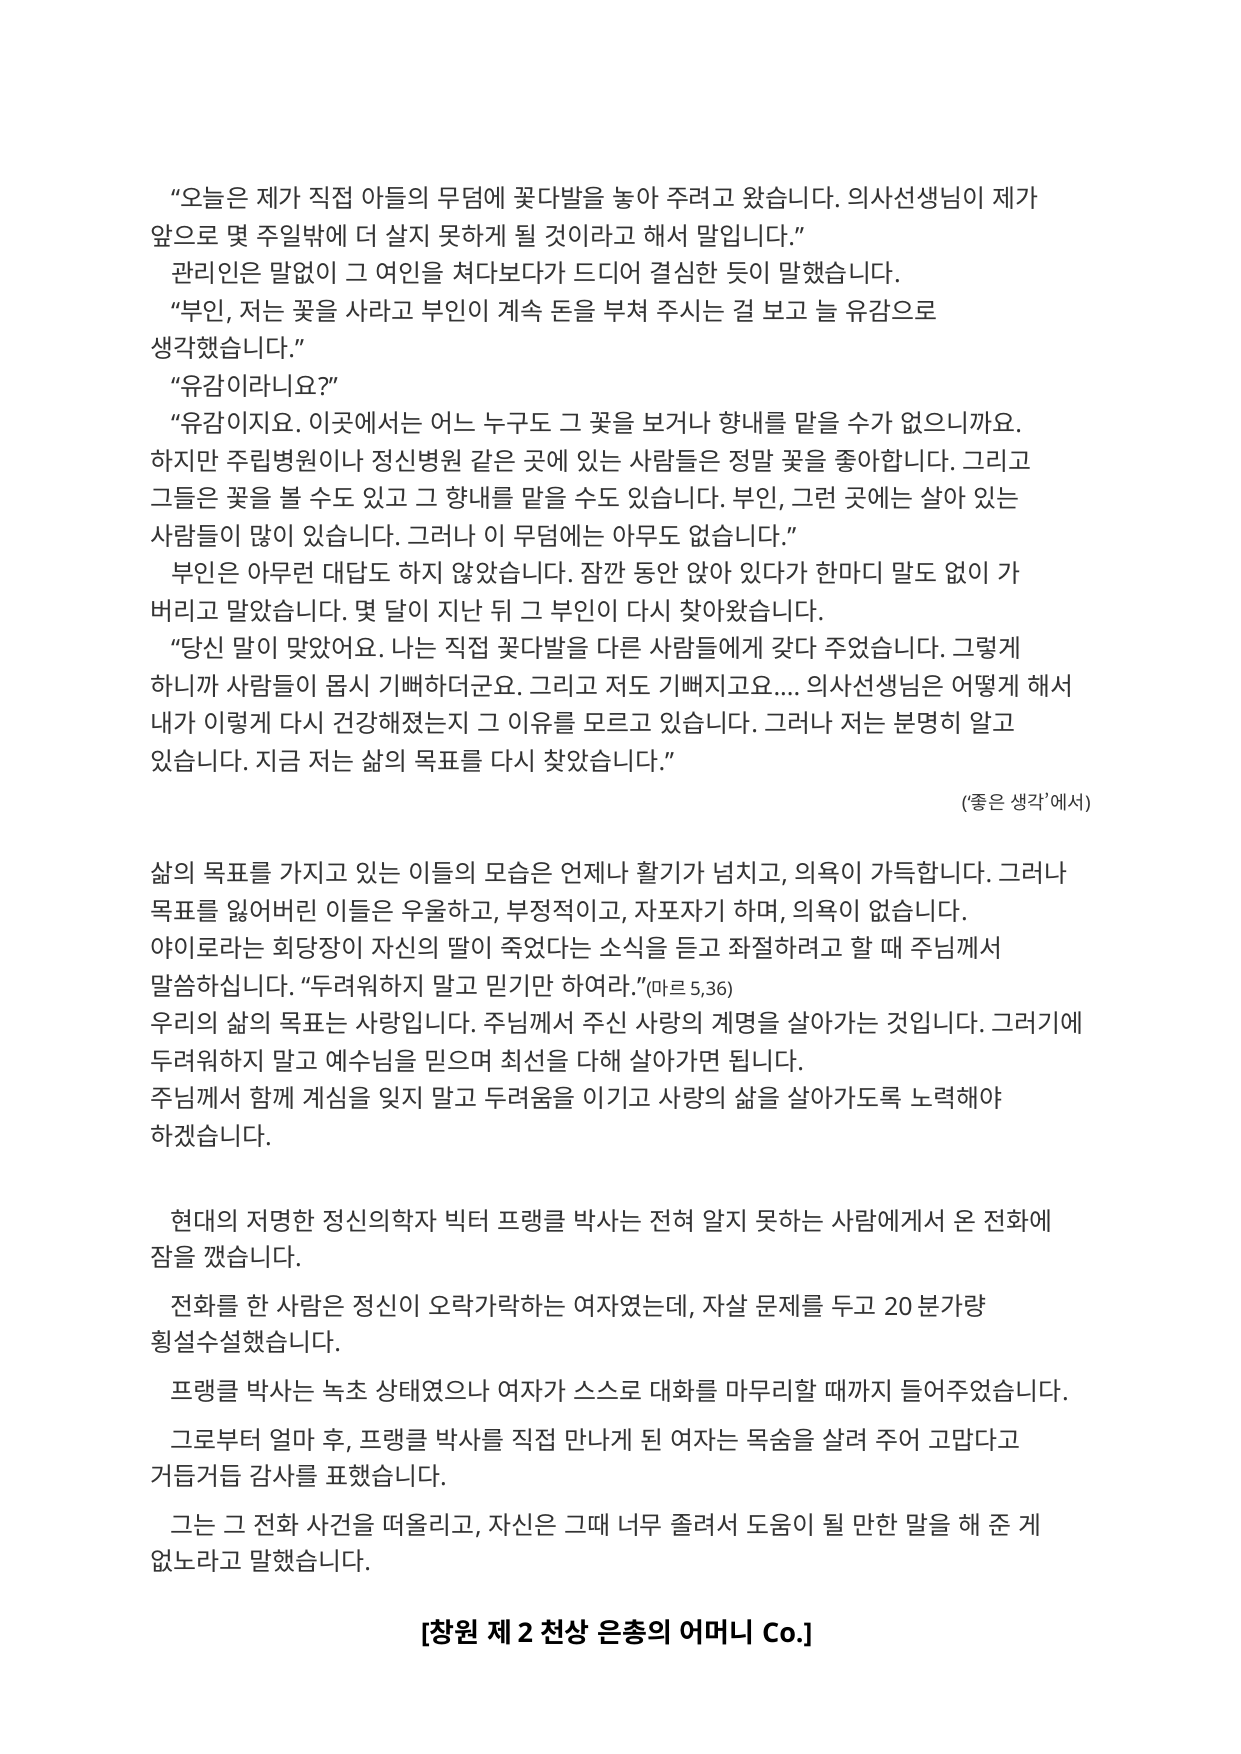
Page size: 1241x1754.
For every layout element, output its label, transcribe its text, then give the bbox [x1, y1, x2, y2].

text 전화를 한 사람은 정신이 오락가락하는 여자였는데, 자살 문제를 두고 20분가량 횡설수설했습니다. [150, 1287, 1090, 1359]
text “유감이라니요?” [150, 365, 1090, 402]
text 현대의 저명한 정신의학자 빅터 프랭클 박사는 전혀 알지 못하는 사람에게서 온 전화에 잠을 깼습니다. [150, 1202, 1090, 1274]
text 야이로라는 회당장이 자신의 딸이 죽었다는 소식을 듣고 좌절하려고 할 때 주님께서 말씀하십니다. “두려워하지 말고 믿기만 하여라.”(마르5,36) [150, 927, 1090, 1002]
text 우리의 삶의 목표는 사랑입니다. 주님께서 주신 사랑의 계명을 살아가는 것입니다. 그러기에 두려워하지 말고 예수님을 믿으며 최선을 다해 살아가면 됩니다. [150, 1002, 1090, 1077]
text “오늘은 제가 직접 아들의 무덤에 꽃다발을 놓아 주려고 왔습니다. 의사선생님이 제가 앞으로 몇 주일밖에 더 살지 못하게 될 것이라고 해서 말입니다.” [150, 177, 1090, 252]
text 삶의 목표를 가지고 있는 이들의 모습은 언제나 활기가 넘치고, 의욕이 가득합니다. 그러나 목표를 잃어버린 이들은 우울하고, 부정적이고, 자포자기 하며, 의욕이 없습니다. [150, 852, 1090, 927]
text “부인, 저는 꽃을 사라고 부인이 계속 돈을 부쳐 주시는 걸 보고 늘 유감으로 생각했습니다.” [150, 290, 1090, 365]
text 그로부터 얼마 후, 프랭클 박사를 직접 만나게 된 여자는 목숨을 살려 주어 고맙다고 거듭거듭 감사를 표했습니다. [150, 1420, 1090, 1493]
text “유감이지요. 이곳에서는 어느 누구도 그 꽃을 보거나 향내를 맡을 수가 없으니까요. 하지만 주립병원이나 정신병원 같은 곳에 있는 사람들은 정말 꽃을 좋아합니다. 그리고 그들은 꽃을 볼 수도 있고 그 향내를 맡을 수도 있습니다. 부인, 그런 곳에는 살아 있는 사람들이 많이 있습니다. 그러나 이 무덤에는 아무도 없습니다.” [150, 402, 1090, 552]
text 관리인은 말없이 그 여인을 쳐다보다가 드디어 결심한 듯이 말했습니다. [150, 252, 1090, 290]
text 프랭클 박사는 녹초 상태였으나 여자가 스스로 대화를 마무리할 때까지 들어주었습니다. [150, 1372, 1090, 1408]
text “당신 말이 맞았어요. 나는 직접 꽃다발을 다른 사람들에게 갖다 주었습니다. 그렇게 하니까 사람들이 몹시 기뻐하더군요. 그리고 저도 기뻐지고요.... 의사선생님은 어떻게 해서 내가 이렇게 다시 건강해졌는지 그 이유를 모르고 있습니다. 그러나 저는 분명히 알고 있습니다. 지금 저는 삶의 목표를 다시 찾았습니다.” [150, 627, 1090, 777]
text 주님께서 함께 계심을 잊지 말고 두려움을 이기고 사랑의 삶을 살아가도록 노력해야 하겠습니다. [150, 1077, 1090, 1152]
text 부인은 아무런 대답도 하지 않았습니다. 잠깐 동안 앉아 있다가 한마디 말도 없이 가 버리고 말았습니다. 몇 달이 지난 뒤 그 부인이 다시 찾아왔습니다. [150, 552, 1090, 627]
text 그는 그 전화 사건을 떠올리고, 자신은 그때 너무 졸려서 도움이 될 만한 말을 해 준 게 없노라고 말했습니다. [150, 1505, 1090, 1578]
text (‘좋은 생각’에서) [150, 777, 1090, 815]
